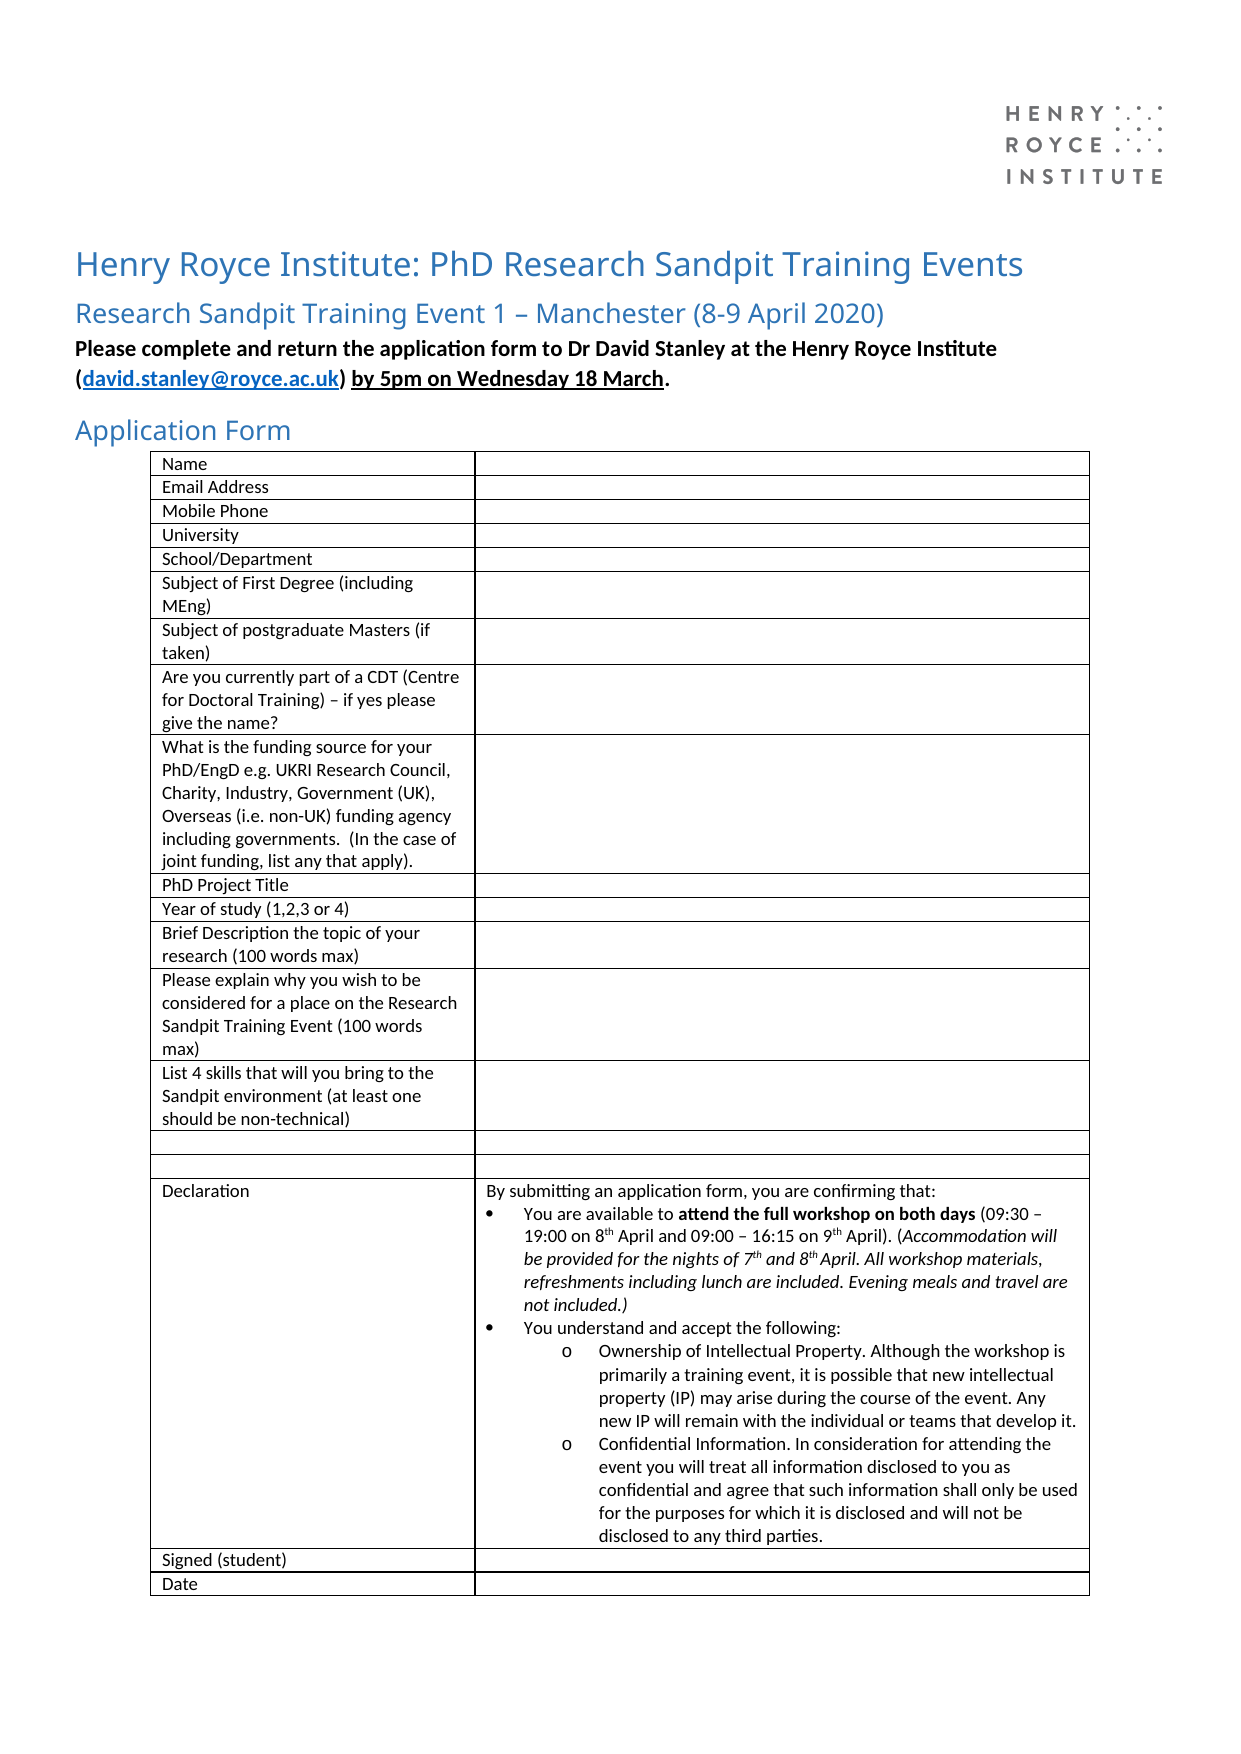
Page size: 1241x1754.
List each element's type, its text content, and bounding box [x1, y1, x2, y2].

table_cell Year of study (1,2,3 or 4) [151, 898, 474, 921]
table_cell [476, 874, 1089, 897]
table_cell What is the funding source for your PhD/EngD e.g. UKRI Research Council, Charity, Industry, Government (UK), Overseas (i.e. non-UK) funding agency including governments. (In the case of joint funding, list any that apply). [151, 735, 474, 873]
table_cell Email Address [151, 476, 474, 499]
table_cell [476, 1131, 1089, 1154]
table_cell [476, 1061, 1089, 1130]
table_cell Mobile Phone [151, 500, 474, 523]
table_cell Please explain why you wish to be considered for a place on the Research Sandpit Training Event (100 words max) [151, 969, 474, 1060]
table_cell School/Department [151, 548, 474, 571]
table_cell University [151, 524, 474, 547]
subtitle Henry Royce Institute: PhD Research Sandpit Training Events [75, 241, 1165, 286]
table_cell [476, 1155, 1089, 1178]
picture [970, 73, 1166, 216]
table_cell [476, 969, 1089, 1060]
table_cell By submitting an application form, you are confirming that: You are available to attend the full workshop on both days (09:30 – 19:00 on 8th April and 09:00 – 16:15 on 9th April). (Accommodation will be provided for the nights of 7th and 8th April. All workshop materials, refreshments including lunch are included. Evening meals and travel are not included.) You understand and accept the following: Ownership of Intellectual Property. Although the workshop is primarily a training event, it is possible that new intellectual property (IP) may arise during the course of the event. Any new IP will remain with the individual or teams that develop it. Confidential Information. In consideration for attending the event you will treat all information disclosed to you as confidential and agree that such information shall only be used for the purposes for which it is disclosed and will not be disclosed to any third parties. [476, 1179, 1089, 1547]
subtitle Application Form [75, 411, 1165, 448]
table_cell [476, 619, 1089, 664]
table_cell [476, 572, 1089, 617]
table_cell [476, 1549, 1089, 1571]
table_cell [476, 735, 1089, 873]
table_cell [476, 500, 1089, 523]
table_cell [151, 1131, 474, 1154]
subtitle Research Sandpit Training Event 1 – Manchester (8-9 April 2020) [75, 294, 1165, 331]
table_header [476, 452, 1089, 475]
table_cell Date [151, 1573, 474, 1595]
table_cell [151, 1155, 474, 1178]
table_cell Subject of postgraduate Masters (if taken) [151, 619, 474, 664]
table_header Name [151, 452, 474, 475]
text Please complete and return the application form to Dr David Stanley at the Henry Royce Institute (david.stanley@royce.ac.uk) by 5pm on Wednesday 18 March. [75, 334, 1165, 392]
table_cell Subject of First Degree (including MEng) [151, 572, 474, 617]
table_cell [476, 524, 1089, 547]
table_cell [476, 898, 1089, 921]
table_cell [476, 476, 1089, 499]
table_cell PhD Project Title [151, 874, 474, 897]
table_cell [476, 548, 1089, 571]
table_cell Are you currently part of a CDT (Centre for Doctoral Training) – if yes please give the name? [151, 665, 474, 734]
table_cell [476, 922, 1089, 967]
table_cell [476, 665, 1089, 734]
table_cell Brief Description the topic of your research (100 words max) [151, 922, 474, 967]
table_cell [476, 1573, 1089, 1595]
table_cell List 4 skills that will you bring to the Sandpit environment (at least one should be non-technical) [151, 1061, 474, 1130]
table_cell Signed (student) [151, 1549, 474, 1571]
table_cell Declaration [151, 1179, 474, 1547]
